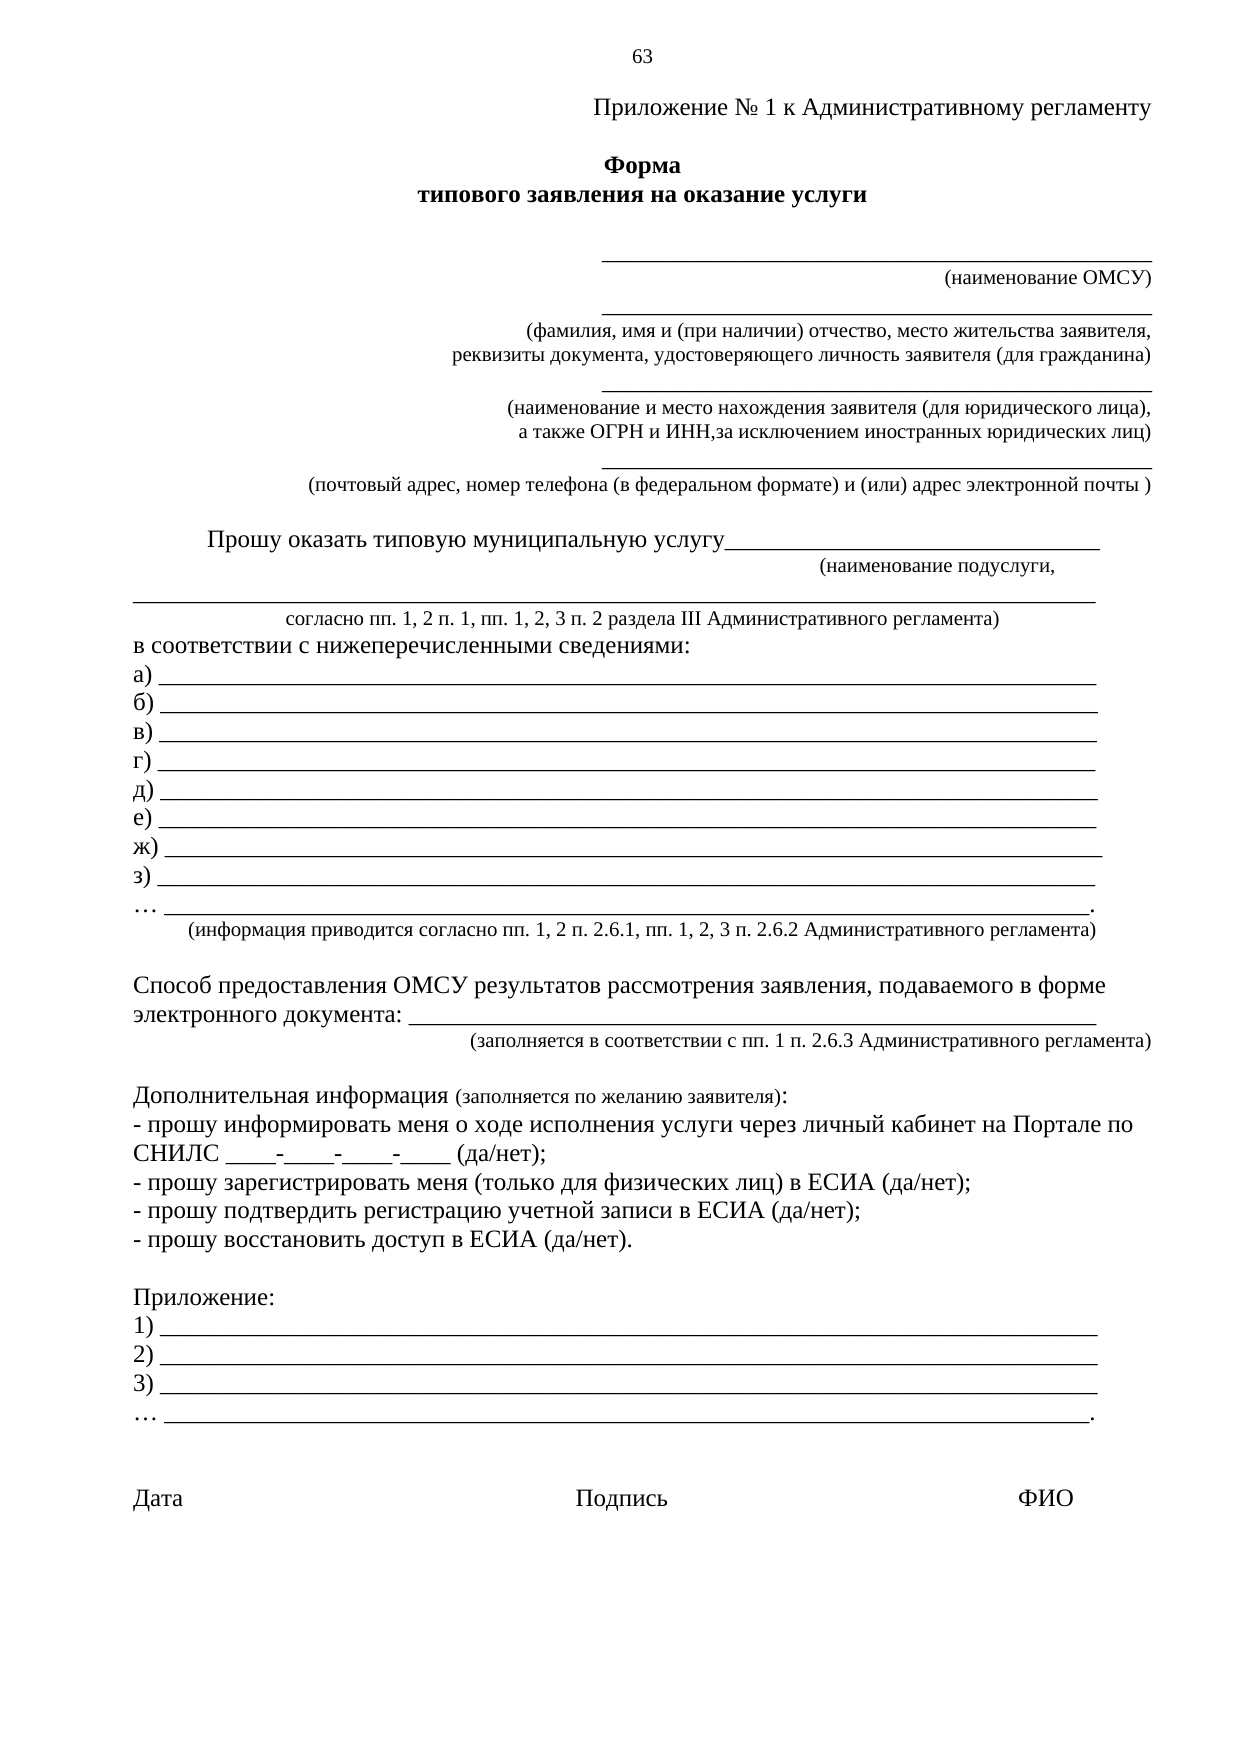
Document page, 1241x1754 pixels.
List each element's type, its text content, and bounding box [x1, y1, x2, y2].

text ____________________________________________ [133, 443, 1152, 471]
text … __________________________________________________________________________. [133, 889, 1152, 917]
text Дополнительная информация (заполняется по желанию заявителя): [133, 1081, 1152, 1109]
text ____________________________________________ [133, 289, 1152, 318]
text 1) ___________________________________________________________________________ [133, 1311, 1152, 1339]
text з) ___________________________________________________________________________ [133, 860, 1152, 889]
text - прошу информировать меня о ходе исполнения услуги через личный кабинет на Портале по СНИЛС ____-____-____-____ (да/нет); [133, 1109, 1152, 1167]
text - прошу зарегистрировать меня (только для физических лиц) в ЕСИА (да/нет); [133, 1167, 1152, 1196]
text (наименование подуслуги, [649, 553, 1152, 577]
text Приложение № 1 к Административному регламенту [133, 92, 1152, 121]
text а) ___________________________________________________________________________ [133, 659, 1152, 687]
text - прошу восстановить доступ в ЕСИА (да/нет). [133, 1224, 1152, 1253]
text д) ___________________________________________________________________________ [133, 774, 1152, 802]
text в соответствии с нижеперечисленными сведениями: [133, 630, 1152, 659]
text согласно пп. 1, 2 п. 1, пп. 1, 2, 3 п. 2 раздела III Административного регламента) [133, 606, 1152, 630]
text в) ___________________________________________________________________________ [133, 716, 1152, 745]
text (наименование и место нахождения заявителя (для юридического лица), [133, 394, 1152, 419]
text Способ предоставления ОМСУ результатов рассмотрения заявления, подаваемого в форме электронного документа: _______________________________________________________ [133, 970, 1152, 1028]
text _____________________________________________________________________________ [133, 577, 1152, 606]
text г) ___________________________________________________________________________ [133, 745, 1152, 774]
text - прошу подтвердить регистрацию учетной записи в ЕСИА (да/нет); [133, 1196, 1152, 1224]
text Форма [133, 150, 1152, 179]
text Дата Подпись ФИО [133, 1483, 1152, 1512]
text (почтовый адрес, номер телефона (в федеральном формате) и (или) адрес электронной почты ) [133, 471, 1152, 496]
text (информация приводится согласно пп. 1, 2 п. 2.6.1, пп. 1, 2, 3 п. 2.6.2 Административного регламента) [133, 917, 1152, 941]
text е) ___________________________________________________________________________ [133, 802, 1152, 831]
text ж) ___________________________________________________________________________ [133, 831, 1152, 860]
text 2) ___________________________________________________________________________ [133, 1339, 1152, 1368]
text Приложение: [133, 1282, 1152, 1311]
text (наименование ОМСУ) [133, 265, 1152, 289]
text а также ОГРН и ИНН,за исключением иностранных юридических лиц) [133, 419, 1152, 443]
text типового заявления на оказание услуги [133, 179, 1152, 207]
text ____________________________________________ [133, 236, 1152, 265]
text 3) ___________________________________________________________________________ [133, 1368, 1152, 1397]
text (заполняется в соответствии с пп. 1 п. 2.6.3 Административного регламента) [133, 1028, 1152, 1052]
text реквизиты документа, удостоверяющего личность заявителя (для гражданина) [133, 342, 1152, 366]
text … __________________________________________________________________________. [133, 1397, 1152, 1426]
text Прошу оказать типовую муниципальную услугу______________________________ [133, 524, 1152, 553]
text ____________________________________________ [133, 366, 1152, 394]
text (фамилия, имя и (при наличии) отчество, место жительства заявителя, [133, 318, 1152, 342]
text б) ___________________________________________________________________________ [133, 687, 1152, 716]
